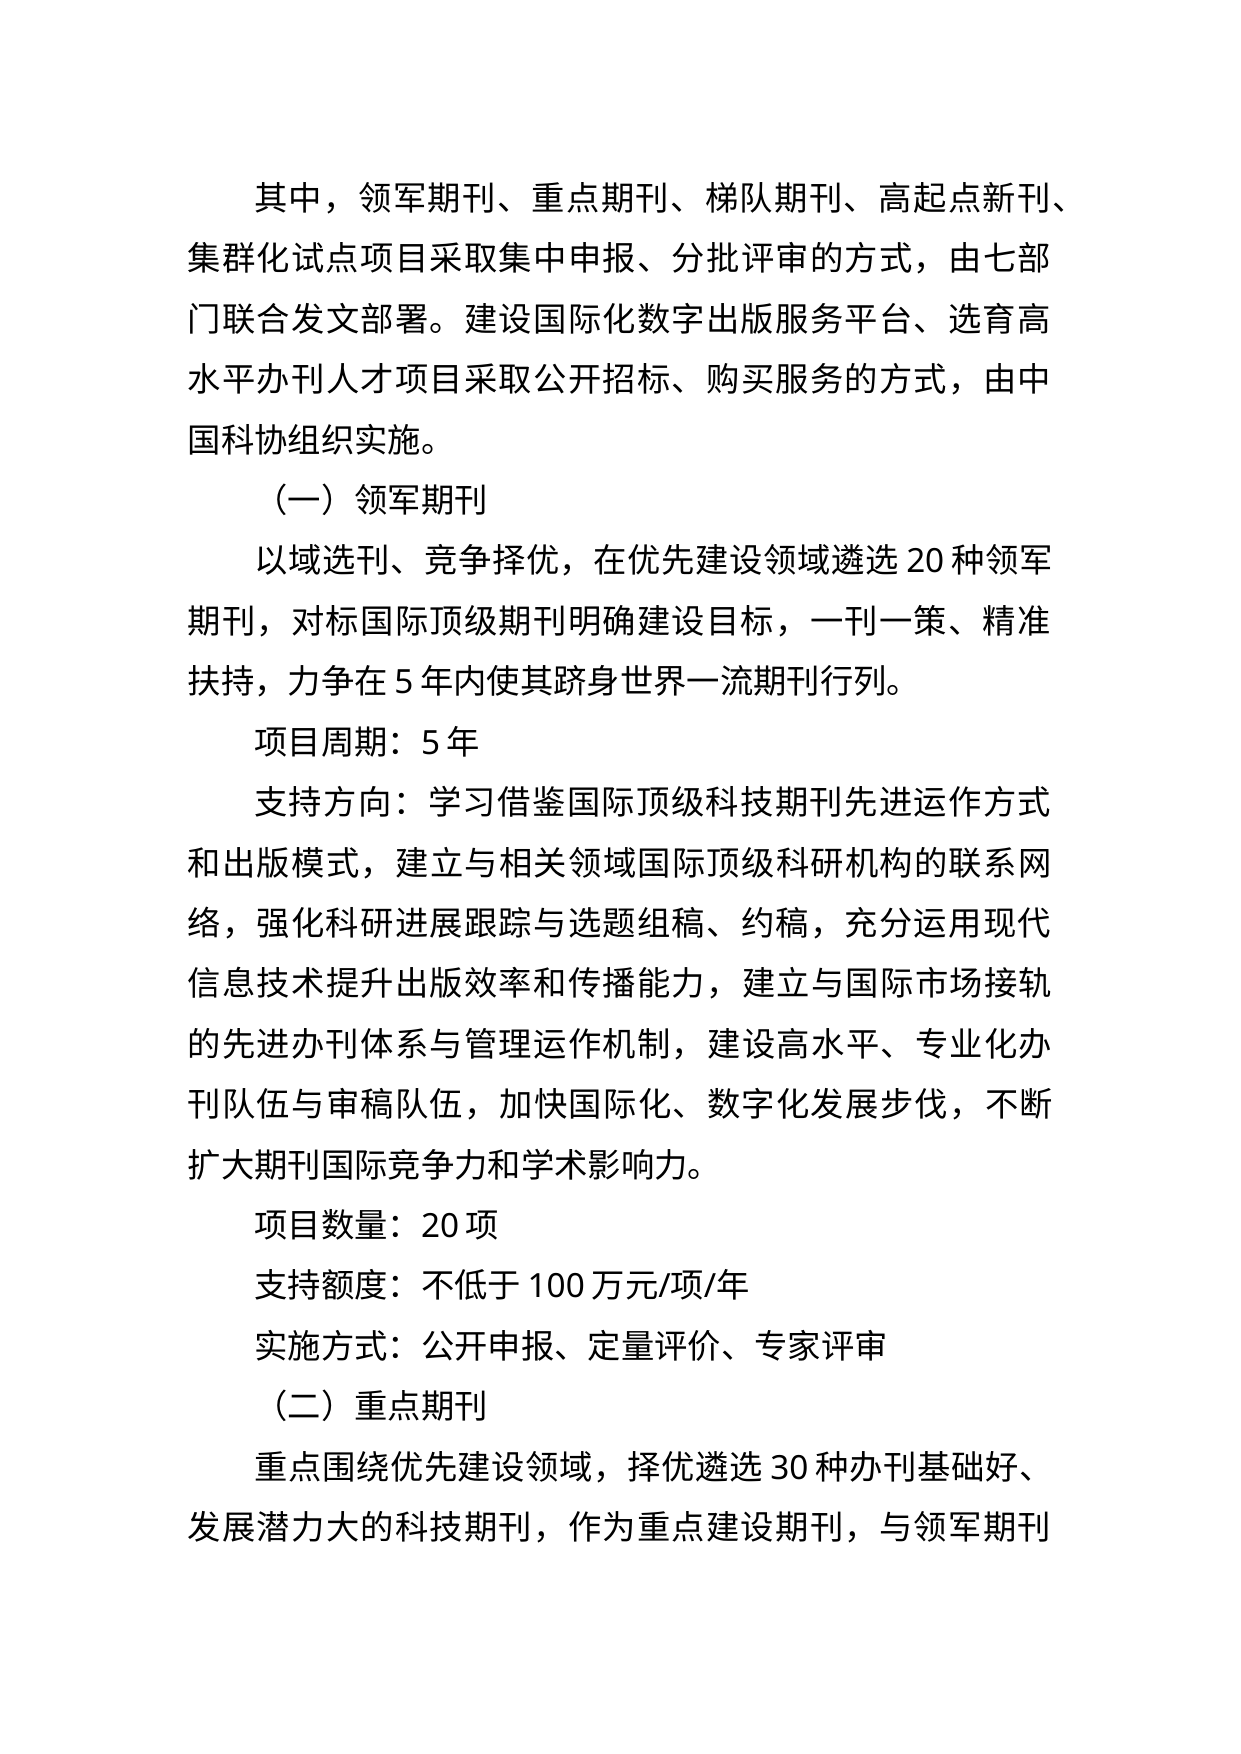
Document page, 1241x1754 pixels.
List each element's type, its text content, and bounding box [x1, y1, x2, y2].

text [187, 1431, 1053, 1552]
text 实施方式：公开申报、定量评价、专家评审 [187, 1310, 1053, 1370]
text （二）重点期刊 [187, 1370, 1053, 1431]
text 项目周期：5年 [187, 706, 1053, 766]
text 支持方向：学习借鉴国际顶级科技期刊先进运作方式和出版模式，建立与相关领域国际顶级科研机构的联系网络，强化科研进展跟踪与选题组稿、约稿，充分运用现代信息技术提升出版效率和传播能力，建立与国际市场接轨的先进办刊体系与管理运作机制，建设高水平、专业化办刊队伍与审稿队伍，加快国际化、数字化发展步伐，不断扩大期刊国际竞争力和学术影响力。 [187, 766, 1053, 1189]
text 项目数量：20项 [187, 1189, 1053, 1249]
text 支持额度：不低于100万元/项/年 [187, 1249, 1053, 1310]
text （一）领军期刊 [187, 464, 1053, 524]
text 以域选刊、竞争择优，在优先建设领域遴选20种领军期刊，对标国际顶级期刊明确建设目标，一刊一策、精准扶持，力争在5年内使其跻身世界一流期刊行列。 [187, 524, 1053, 706]
text 其中，领军期刊、重点期刊、梯队期刊、高起点新刊、集群化试点项目采取集中申报、分批评审的方式，由七部门联合发文部署。建设国际化数字出版服务平台、选育高水平办刊人才项目采取公开招标、购买服务的方式，由中国科协组织实施。 [187, 162, 1053, 464]
